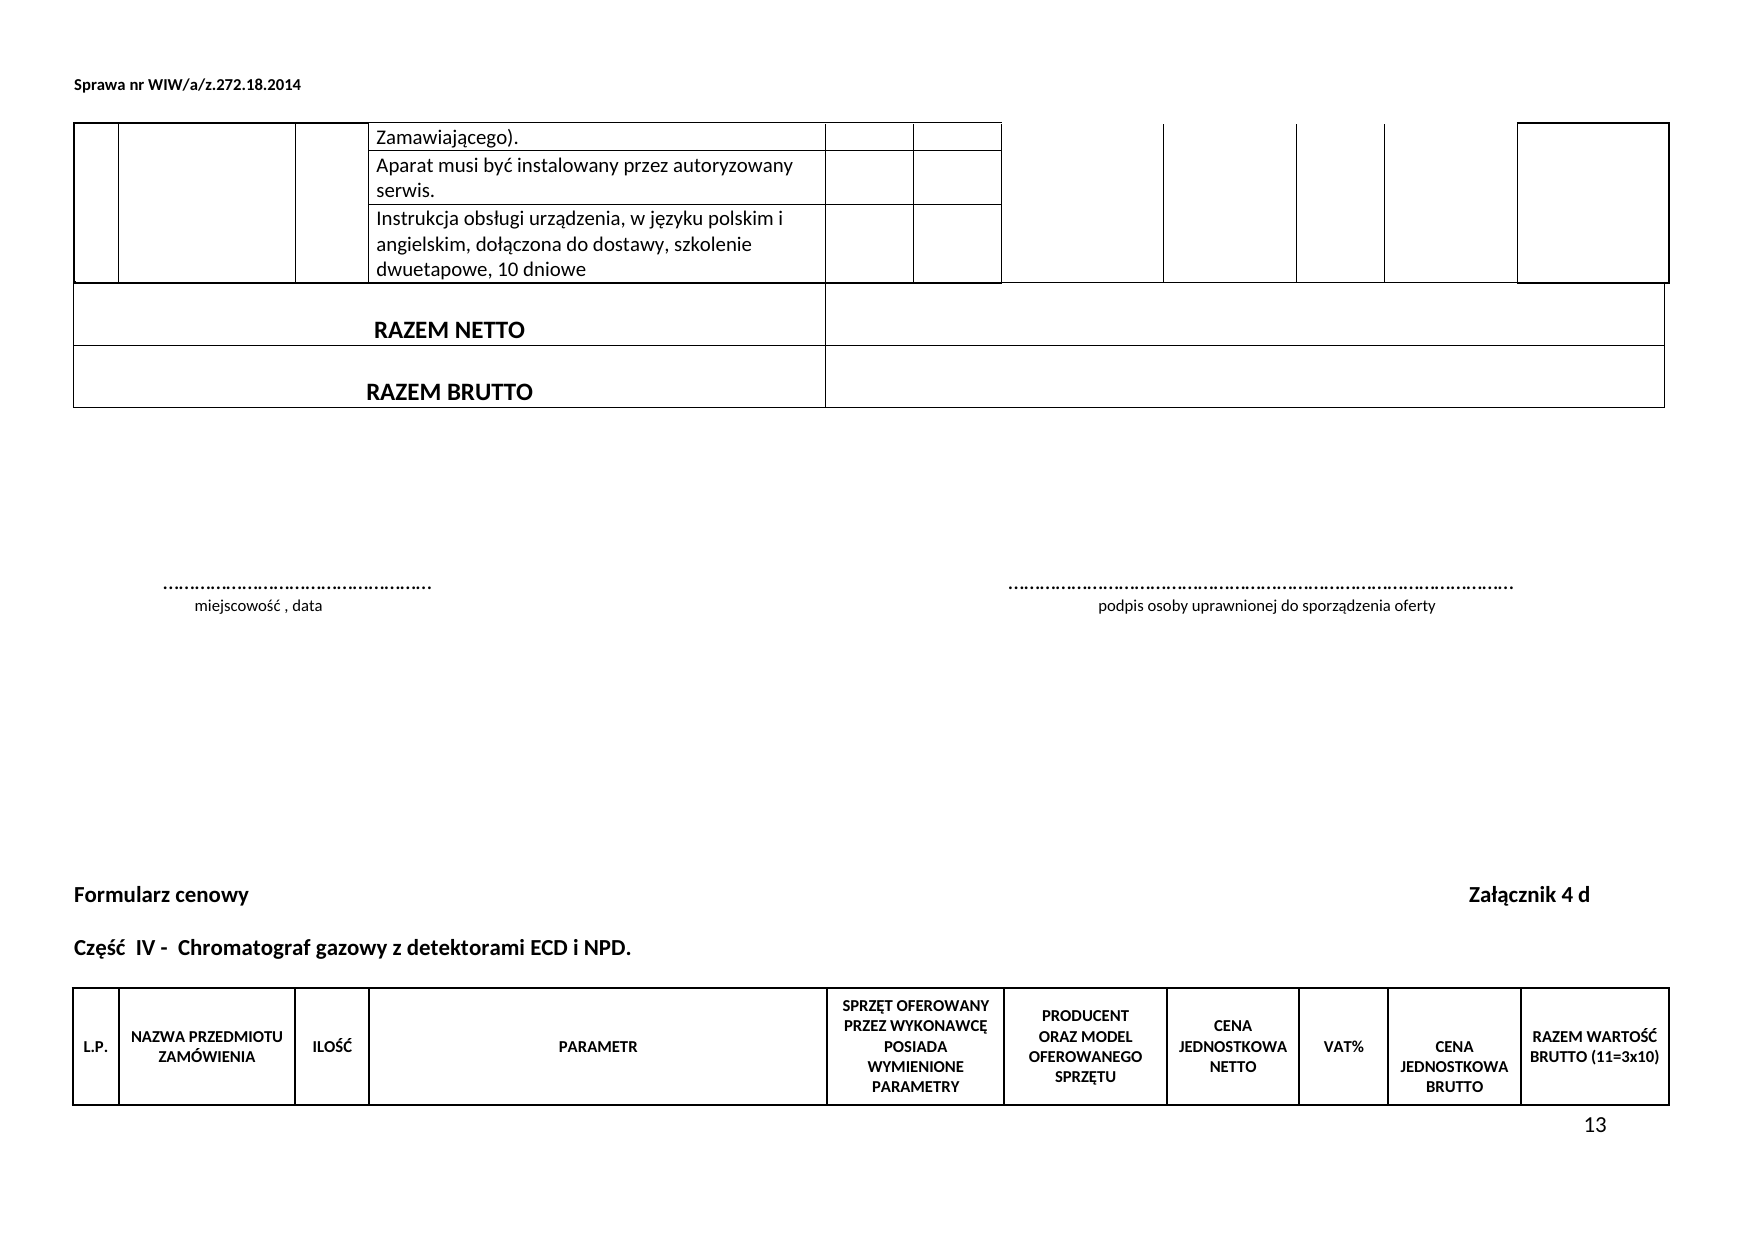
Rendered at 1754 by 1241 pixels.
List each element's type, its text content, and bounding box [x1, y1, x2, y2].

table_header PARAMETR [370, 989, 826, 1104]
table_cell RAZEM NETTO [74, 284, 825, 345]
table_cell [914, 123, 1002, 149]
text miejscowość , data podpis osoby uprawnionej do sporządzenia oferty [74, 595, 1606, 615]
table_cell Instrukcja obsługi urządzenia, w języku polskim i angielskim, dołączona do dostawy, szkolenie dwuetapowe, 10 dniowe [369, 205, 825, 282]
table_header SPRZĘT OFEROWANY PRZEZ WYKONAWCĘ POSIADA WYMIENIONE PARAMETRY [828, 989, 1003, 1104]
table_cell RAZEM BRUTTO [74, 346, 825, 407]
table_cell [826, 283, 1664, 345]
table_cell Aparat musi być instalowany przez autoryzowany serwis. [369, 151, 825, 203]
table_header ILOŚĆ [296, 989, 368, 1104]
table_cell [369, 123, 825, 149]
table_cell [826, 151, 913, 203]
table_cell [825, 123, 913, 149]
table_header CENA JEDNOSTKOWA NETTO [1168, 989, 1298, 1104]
table_header VAT% [1300, 989, 1387, 1104]
table_cell [914, 205, 1001, 282]
table_cell [826, 205, 913, 282]
text …………………………………………… …………………………………………………………………………………… [74, 567, 1606, 595]
text Część IV - Chromatograf gazowy z detektorami ECD i NPD. [74, 933, 1606, 962]
table_cell [826, 346, 1664, 407]
table_cell [914, 151, 1001, 203]
table_header L.P. [74, 989, 118, 1104]
table_header NAZWA PRZEDMIOTU ZAMÓWIENIA [120, 989, 294, 1104]
table_header CENA JEDNOSTKOWA BRUTTO (10=8+9) [1389, 989, 1520, 1104]
table_header RAZEM WARTOŚĆ BRUTTO (11=3x10) [1522, 989, 1668, 1104]
table_header PRODUCENT ORAZ MODEL OFEROWANEGO SPRZĘTU [1005, 989, 1166, 1104]
text Formularz cenowy Załącznik 4 d [74, 881, 1606, 908]
table_cell [1518, 124, 1668, 282]
